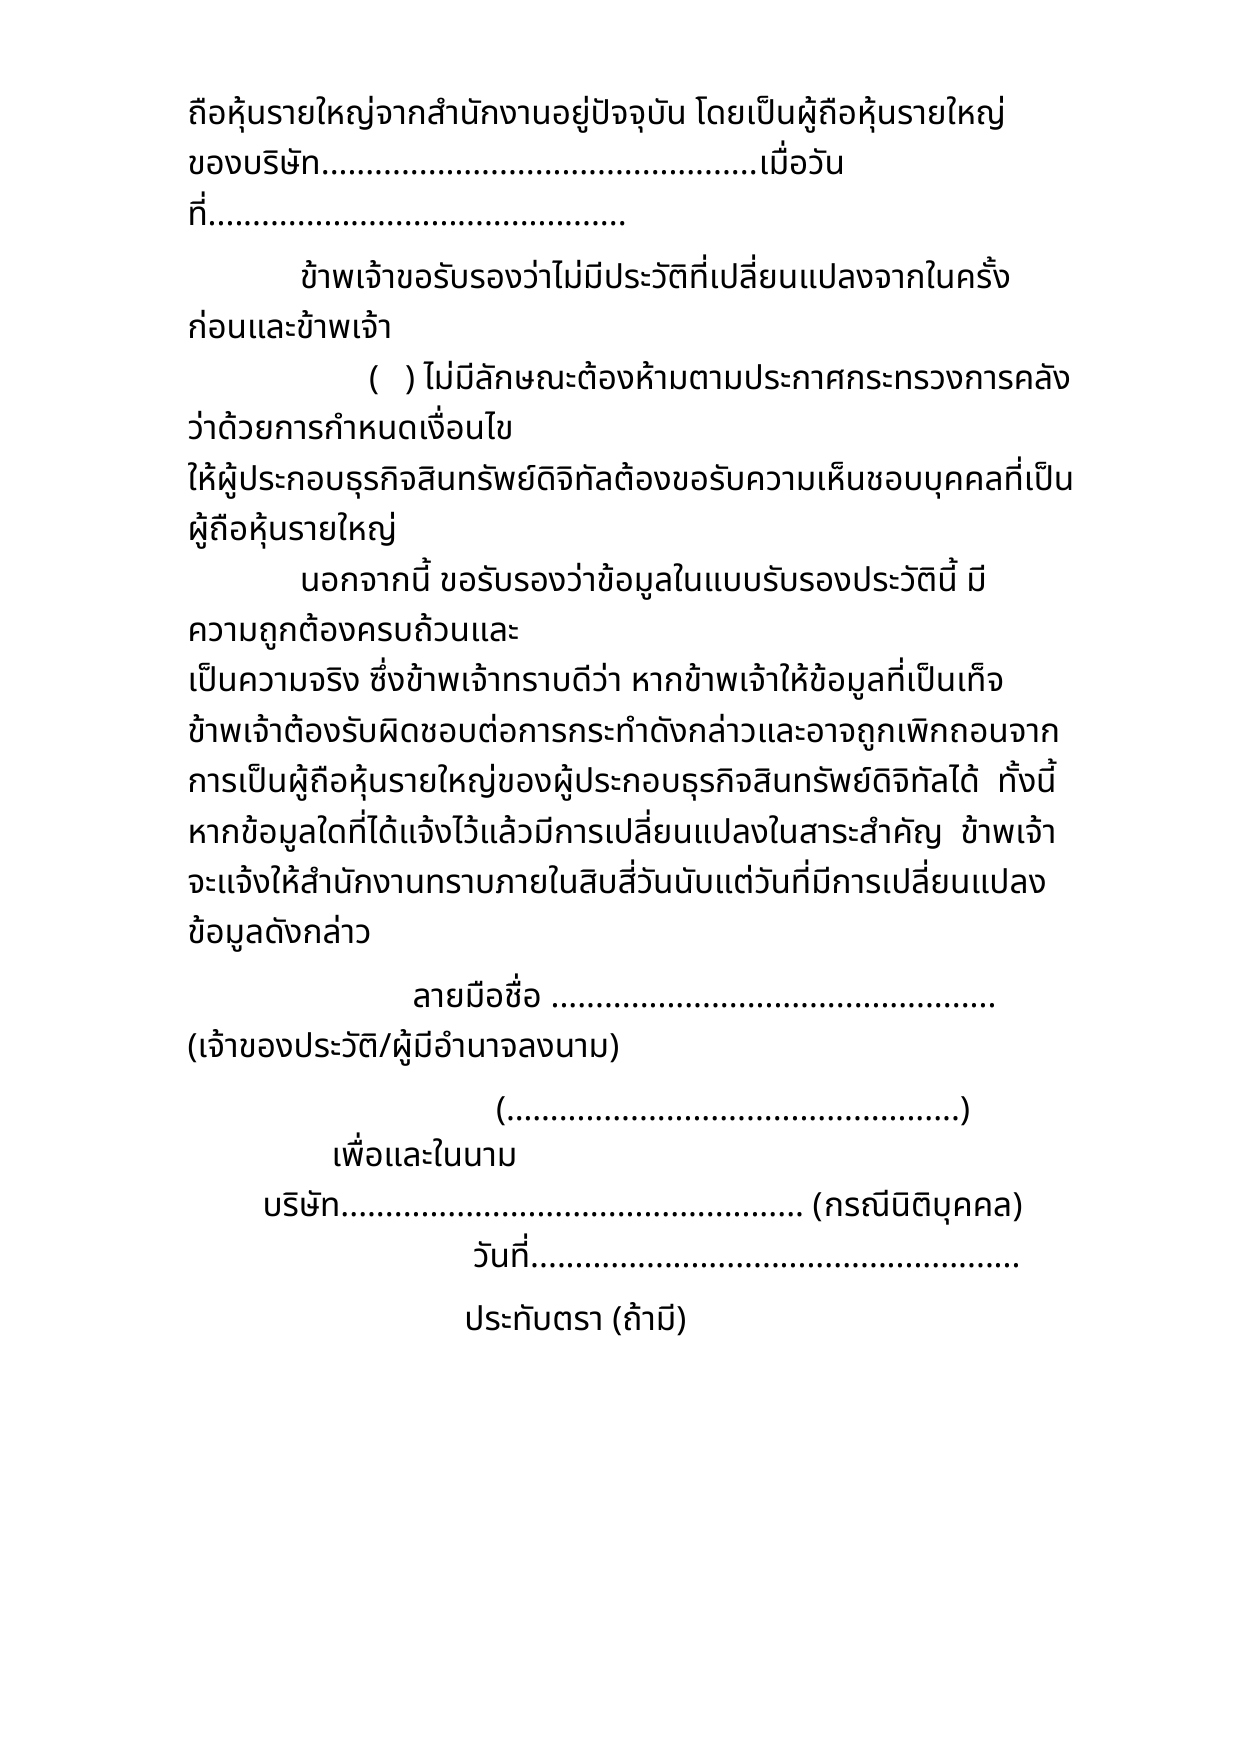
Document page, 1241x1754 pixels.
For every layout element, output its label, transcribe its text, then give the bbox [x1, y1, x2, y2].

text วันที่....................................................... [262, 1232, 1053, 1282]
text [187, 89, 1053, 240]
text หากข้อมูลใดที่ได้แจ้งไว้แล้วมีการเปลี่ยนแปลงในสาระสำคัญ ข้าพเจ้าจะแจ้งให้สำนักงานทราบภายในสิบสี่วันนับแต่วันที่มีการเปลี่ยนแปลงข้อมูลดังกล่าว [187, 808, 1088, 959]
text เพื่อและในนามบริษัท.................................................... (กรณีนิติบุคคล) [262, 1131, 1053, 1232]
text ข้าพเจ้าขอรับรองว่าไม่มีประวัติที่เปลี่ยนแปลงจากในครั้งก่อนและข้าพเจ้า [187, 253, 1053, 354]
text ให้ผู้ประกอบธุรกิจสินทรัพย์ดิจิทัลต้องขอรับความเห็นชอบบุคคลที่เป็นผู้ถือหุ้นรายใหญ่ [187, 455, 1088, 556]
text ประทับตรา (ถ้ามี) [187, 1295, 1053, 1345]
text ลายมือชื่อ .................................................. (เจ้าของประวัติ/ผู้มีอำนาจลงนาม) [187, 971, 1103, 1073]
text เป็นความจริง ซึ่งข้าพเจ้าทราบดีว่า หากข้าพเจ้าให้ข้อมูลที่เป็นเท็จข้าพเจ้าต้องรับผิดชอบต่อการกระทำดังกล่าวและอาจถูกเพิกถอนจากการเป็นผู้ถือหุ้นรายใหญ่ของผู้ประกอบธุรกิจสินทรัพย์ดิจิทัลได้ ทั้งนี้ [187, 656, 1088, 808]
text ( ) ไม่มีลักษณะต้องห้ามตามประกาศกระทรวงการคลังว่าด้วยการกำหนดเงื่อนไข [187, 354, 1088, 455]
text (…….............................................) [412, 1085, 1053, 1131]
text นอกจากนี้ ขอรับรองว่าข้อมูลในแบบรับรองประวัตินี้ มีความถูกต้องครบถ้วนและ [187, 556, 1053, 656]
